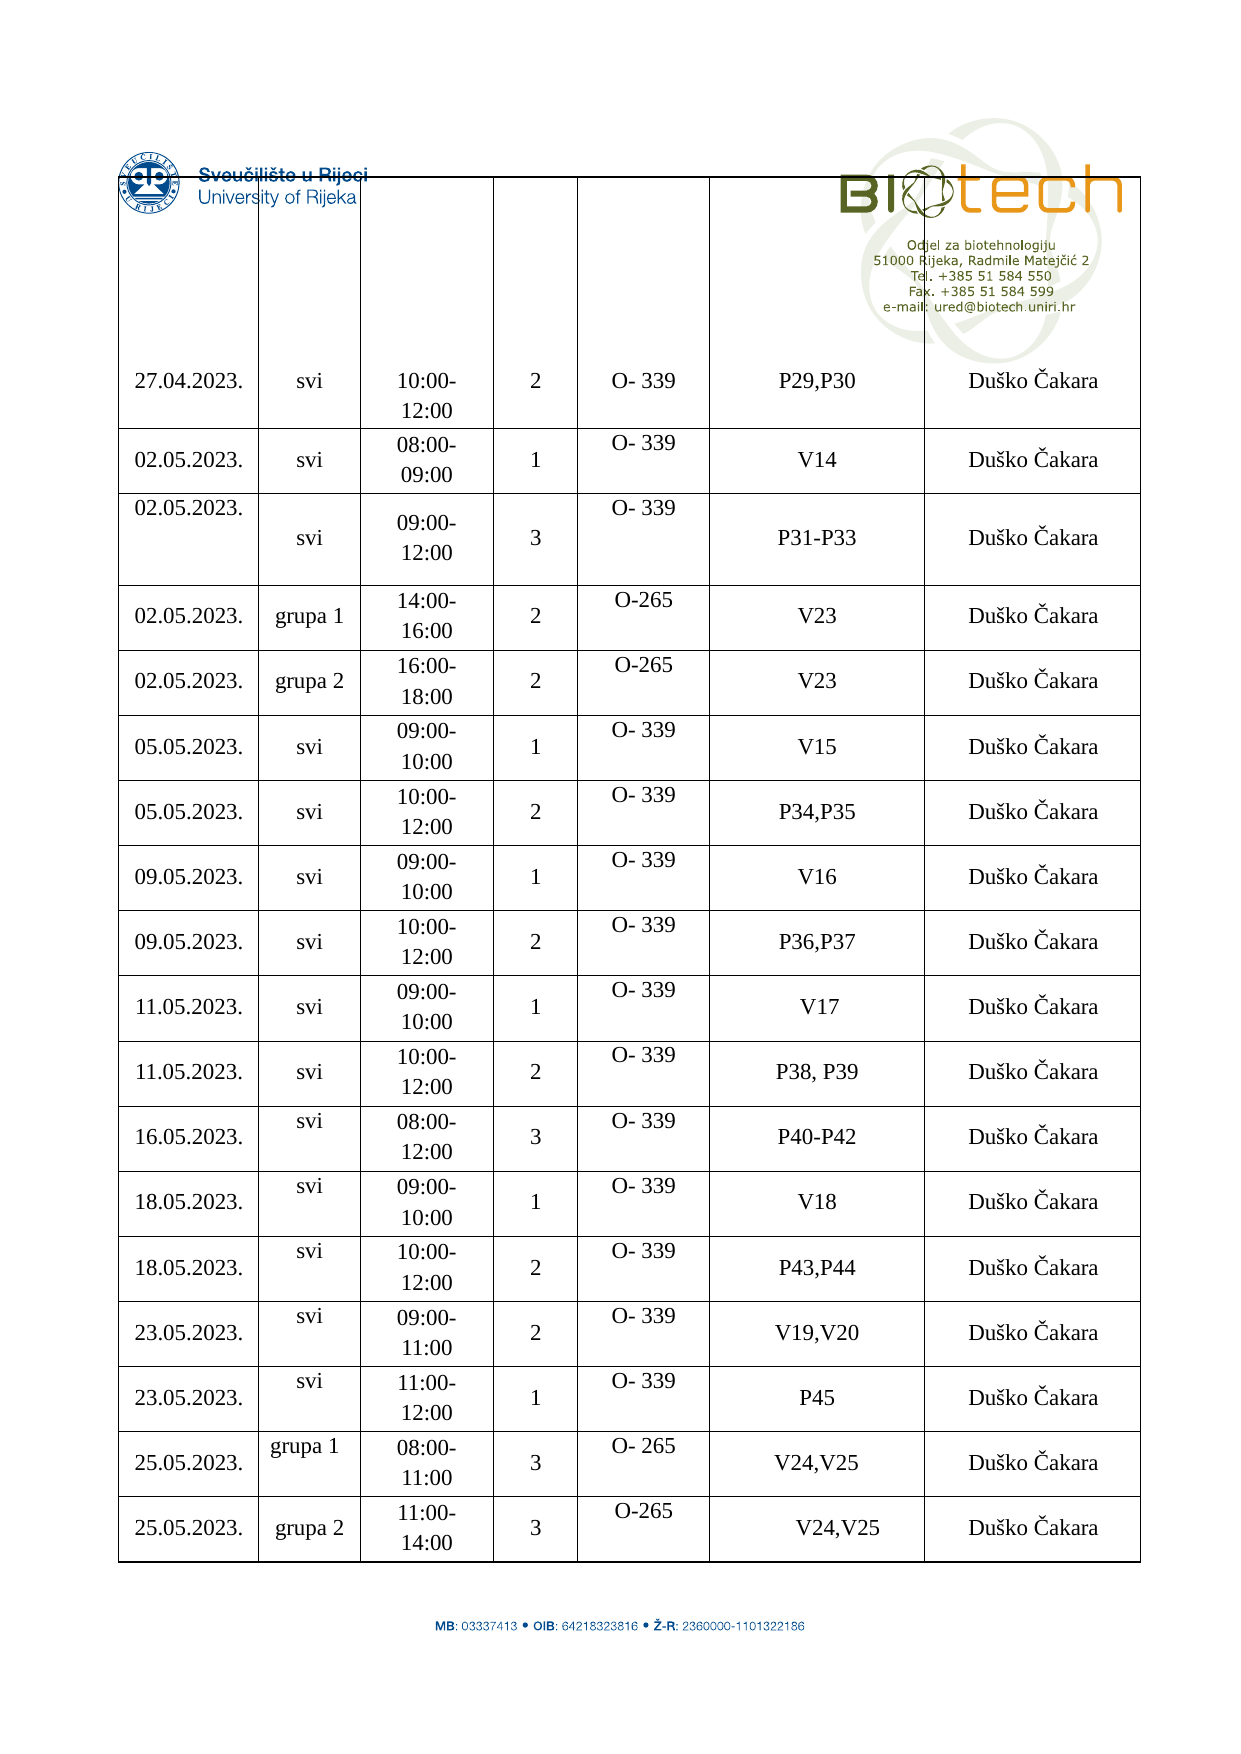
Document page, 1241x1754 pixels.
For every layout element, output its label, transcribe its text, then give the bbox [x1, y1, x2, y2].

table_cell svi [259, 1367, 360, 1431]
table_cell 11.05.2023. [119, 976, 258, 1041]
table_cell 2 [494, 178, 577, 428]
table_cell V18 [710, 1172, 924, 1236]
table_cell 10:00-12:00 [361, 781, 493, 845]
table_cell 2 [494, 1302, 577, 1366]
table_cell Duško Čakara [925, 976, 1140, 1041]
table_cell 1 [494, 429, 577, 493]
table_cell 25.05.2023. [119, 1497, 258, 1561]
table_cell 09.05.2023. [119, 846, 258, 910]
table_cell svi [259, 494, 360, 585]
table_cell O- 339 [578, 1042, 709, 1106]
table_cell O-265 [578, 1497, 709, 1561]
table_cell 09:00-10:00 [361, 976, 493, 1041]
table_cell 16:00-18:00 [361, 651, 493, 715]
table_cell svi [259, 1237, 360, 1301]
table_cell O- 339 [578, 1107, 709, 1171]
table_cell svi [259, 1302, 360, 1366]
table_cell Duško Čakara [925, 716, 1140, 780]
table_cell 3 [494, 1432, 577, 1496]
table_cell 3 [494, 1497, 577, 1561]
table_cell P40-P42 [710, 1107, 924, 1171]
table_cell 08:00-11:00 [361, 1432, 493, 1496]
table_cell svi [259, 716, 360, 780]
table_cell Duško Čakara [925, 1172, 1140, 1236]
table_cell 1 [494, 846, 577, 910]
table_cell O- 339 [578, 781, 709, 845]
table_cell Duško Čakara [925, 1107, 1140, 1171]
table_cell 23.05.2023. [119, 1367, 258, 1431]
table_cell 11:00-12:00 [361, 1367, 493, 1431]
table_cell 2 [494, 1237, 577, 1301]
table_cell O- 339 [578, 178, 709, 428]
table_cell P29,P30 [710, 178, 924, 428]
table_cell 18.05.2023. [119, 1172, 258, 1236]
table_cell svi [259, 429, 360, 493]
table_cell 11.05.2023. [119, 1042, 258, 1106]
table_cell Duško Čakara [925, 1042, 1140, 1106]
table_cell 3 [494, 1107, 577, 1171]
table_cell 23.05.2023. [119, 1302, 258, 1366]
table_cell Duško Čakara [925, 781, 1140, 845]
table_cell 09:00-10:00 [361, 846, 493, 910]
table_cell 05.05.2023. [119, 781, 258, 845]
table_cell 02.05.2023. [119, 429, 258, 493]
table_cell V17 [710, 976, 924, 1041]
table_cell Duško Čakara [925, 1497, 1140, 1561]
table_cell 27.04.2023. [119, 178, 258, 428]
table_cell O- 339 [578, 1302, 709, 1366]
table_cell 3 [494, 494, 577, 585]
table_cell P43,P44 [710, 1237, 924, 1301]
table_cell O- 339 [578, 716, 709, 780]
table_cell Duško Čakara [925, 651, 1140, 715]
table_cell O-265 [578, 651, 709, 715]
table_cell 08:00-09:00 [361, 429, 493, 493]
table_cell P34,P35 [710, 781, 924, 845]
table_cell Duško Čakara [925, 178, 1140, 428]
table_cell Duško Čakara [925, 586, 1140, 650]
table_cell 14:00-16:00 [361, 586, 493, 650]
table_cell P31-P33 [710, 494, 924, 585]
table_cell Duško Čakara [925, 911, 1140, 975]
table_cell O- 339 [578, 1237, 709, 1301]
table_cell 2 [494, 781, 577, 845]
table_cell P38, P39 [710, 1042, 924, 1106]
table_cell svi [259, 1172, 360, 1236]
table_cell V16 [710, 846, 924, 910]
table_cell 2 [494, 586, 577, 650]
table_cell P45 [710, 1367, 924, 1431]
table_cell grupa 2 [259, 1497, 360, 1561]
table_cell svi [259, 846, 360, 910]
table_cell grupa 1 [259, 586, 360, 650]
table_cell 1 [494, 976, 577, 1041]
table_cell O- 339 [578, 429, 709, 493]
table_cell O- 265 [578, 1432, 709, 1496]
table_cell O- 339 [578, 1367, 709, 1431]
table_cell O- 339 [578, 1172, 709, 1236]
table_cell 02.05.2023. [119, 586, 258, 650]
table_cell 2 [494, 651, 577, 715]
table_cell 1 [494, 1172, 577, 1236]
table_cell 08:00-12:00 [361, 1107, 493, 1171]
table_cell Duško Čakara [925, 1237, 1140, 1301]
table_cell O- 339 [578, 911, 709, 975]
table_cell O- 339 [578, 494, 709, 585]
table_cell V14 [710, 429, 924, 493]
table_cell 11:00-14:00 [361, 1497, 493, 1561]
table_cell svi [259, 178, 360, 428]
table_cell svi [259, 911, 360, 975]
table_cell 1 [494, 716, 577, 780]
table_cell O- 339 [578, 976, 709, 1041]
table_cell 09:00-10:00 [361, 1172, 493, 1236]
table_cell svi [259, 976, 360, 1041]
table_cell 09:00-11:00 [361, 1302, 493, 1366]
table_cell V23 [710, 586, 924, 650]
table_cell 05.05.2023. [119, 716, 258, 780]
table_cell svi [259, 1042, 360, 1106]
table_cell P36,P37 [710, 911, 924, 975]
table_cell grupa 1 [259, 1432, 360, 1496]
table_cell 02.05.2023. [119, 651, 258, 715]
table_cell 09:00-10:00 [361, 716, 493, 780]
table_cell 10:00-12:00 [361, 1237, 493, 1301]
table_cell Duško Čakara [925, 1302, 1140, 1366]
table_cell svi [259, 781, 360, 845]
table_cell Duško Čakara [925, 846, 1140, 910]
table_cell grupa 2 [259, 651, 360, 715]
table_cell 10:00-12:00 [361, 178, 493, 428]
table_cell 1 [494, 1367, 577, 1431]
table_cell Duško Čakara [925, 1367, 1140, 1431]
table_cell V19,V20 [710, 1302, 924, 1366]
table_cell 02.05.2023. [119, 494, 258, 585]
table_cell V24,V25 [710, 1497, 924, 1561]
table_cell 18.05.2023. [119, 1237, 258, 1301]
table_cell 09.05.2023. [119, 911, 258, 975]
table_cell svi [259, 1107, 360, 1171]
table_cell V24,V25 [710, 1432, 924, 1496]
table_cell 09:00-12:00 [361, 494, 493, 585]
table_cell 10:00-12:00 [361, 911, 493, 975]
table_cell Duško Čakara [925, 494, 1140, 585]
table_cell V23 [710, 651, 924, 715]
table_cell 2 [494, 1042, 577, 1106]
table_cell V15 [710, 716, 924, 780]
table_cell 10:00-12:00 [361, 1042, 493, 1106]
table_cell 2 [494, 911, 577, 975]
table_cell 25.05.2023. [119, 1432, 258, 1496]
table_cell 16.05.2023. [119, 1107, 258, 1171]
table_cell O-265 [578, 586, 709, 650]
table_cell O- 339 [578, 846, 709, 910]
table_cell Duško Čakara [925, 429, 1140, 493]
table_cell Duško Čakara [925, 1432, 1140, 1496]
